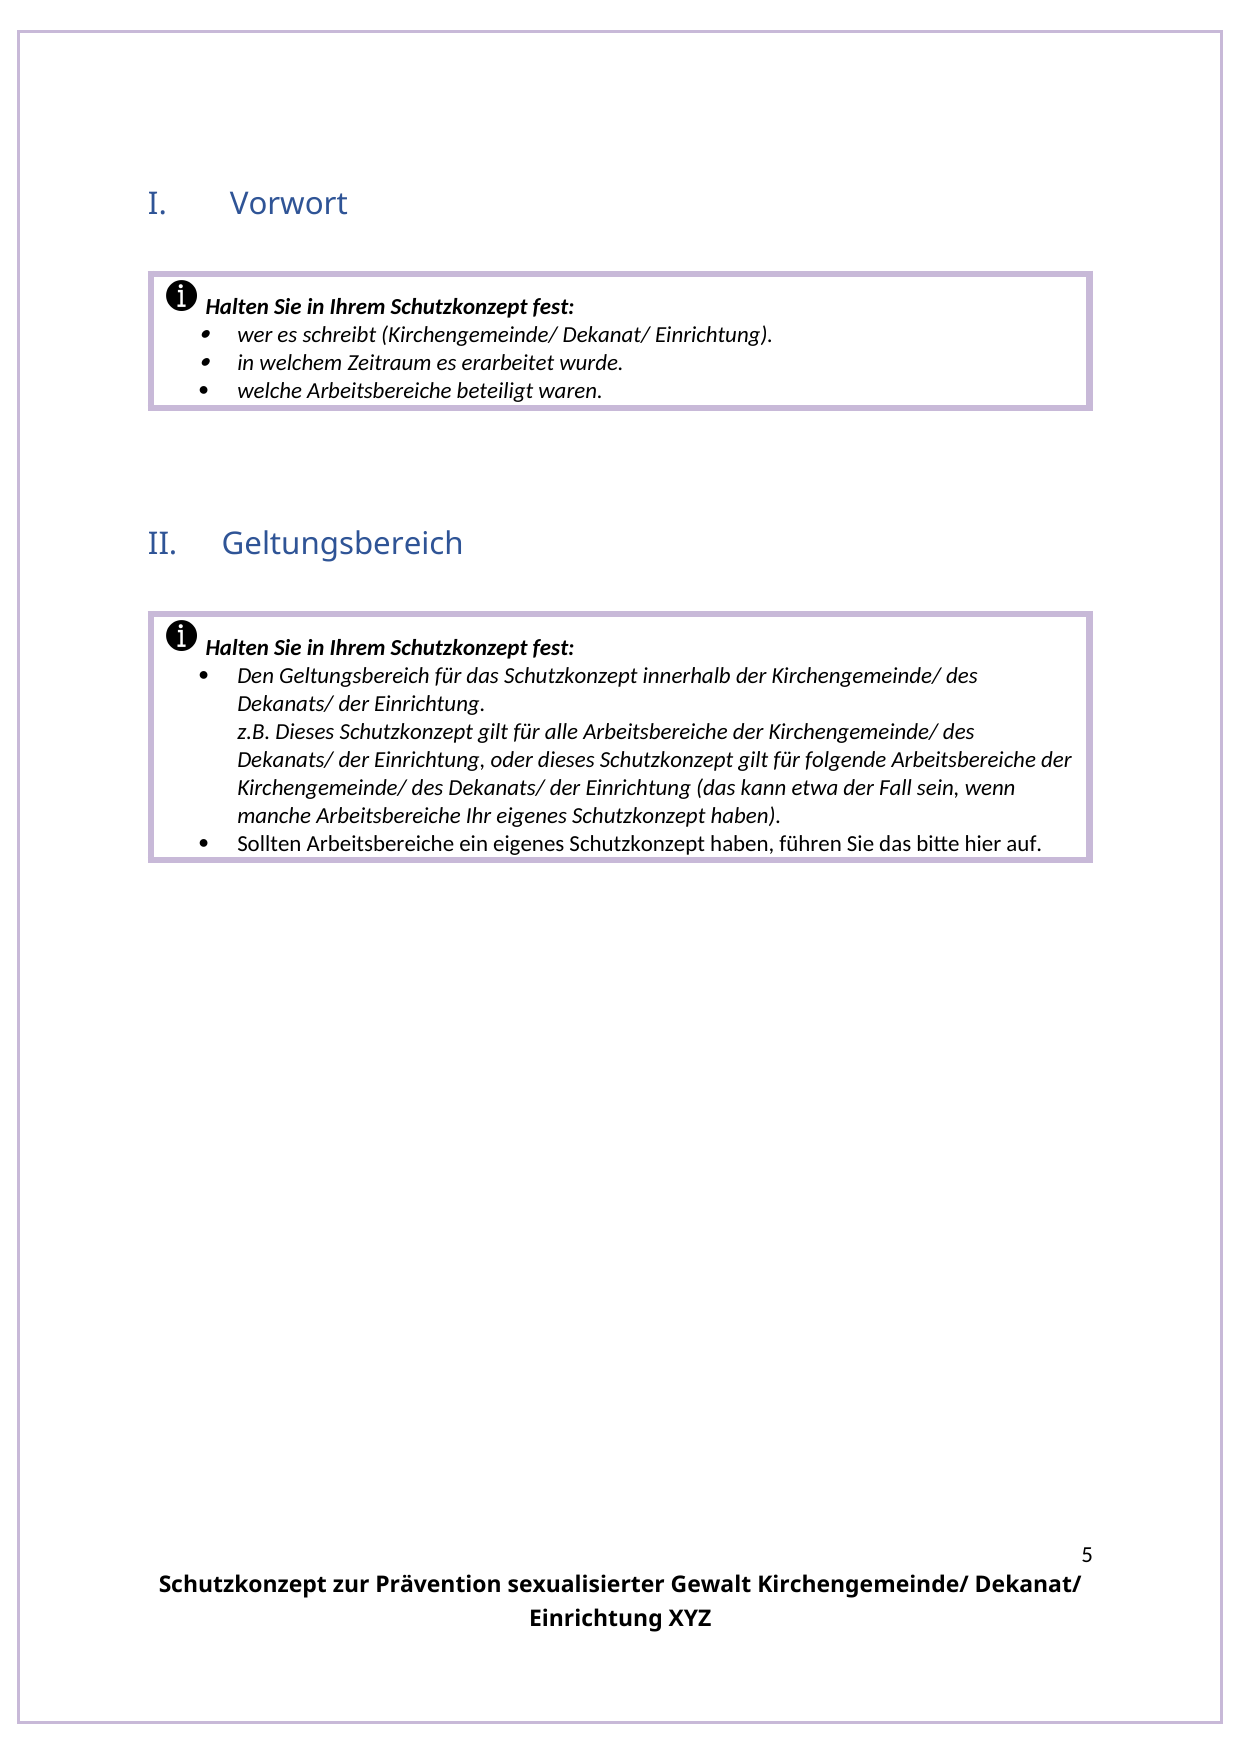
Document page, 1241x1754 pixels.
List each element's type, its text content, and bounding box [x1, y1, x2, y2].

table_header Halten Sie in Ihrem Schutzkonzept fest: wer es schreibt (Kirchengemeinde/ Dekanat/ Einrichtung). in welchem Zeitraum es erarbeitet wurde. welche Arbeitsbereiche beteiligt waren. [154, 277, 1086, 404]
subtitle Vorwort [148, 181, 1092, 224]
picture [162, 276, 200, 315]
subtitle Geltungsbereich [148, 521, 1092, 564]
table_header Halten Sie in Ihrem Schutzkonzept fest: Den Geltungsbereich für das Schutzkonzept innerhalb der Kirchengemeinde/ des Dekanats/ der Einrichtung. z.B. Dieses Schutzkonzept gilt für alle Arbeitsbereiche der Kirchengemeinde/ des Dekanats/ der Einrichtung, oder dieses Schutzkonzept gilt für folgende Arbeitsbereiche der Kirchengemeinde/ des Dekanats/ der Einrichtung (das kann etwa der Fall sein, wenn manche Arbeitsbereiche Ihr eigenes Schutzkonzept haben). Sollten Arbeitsbereiche ein eigenes Schutzkonzept haben, führen Sie das bitte hier auf. [154, 617, 1086, 857]
picture [162, 617, 200, 655]
